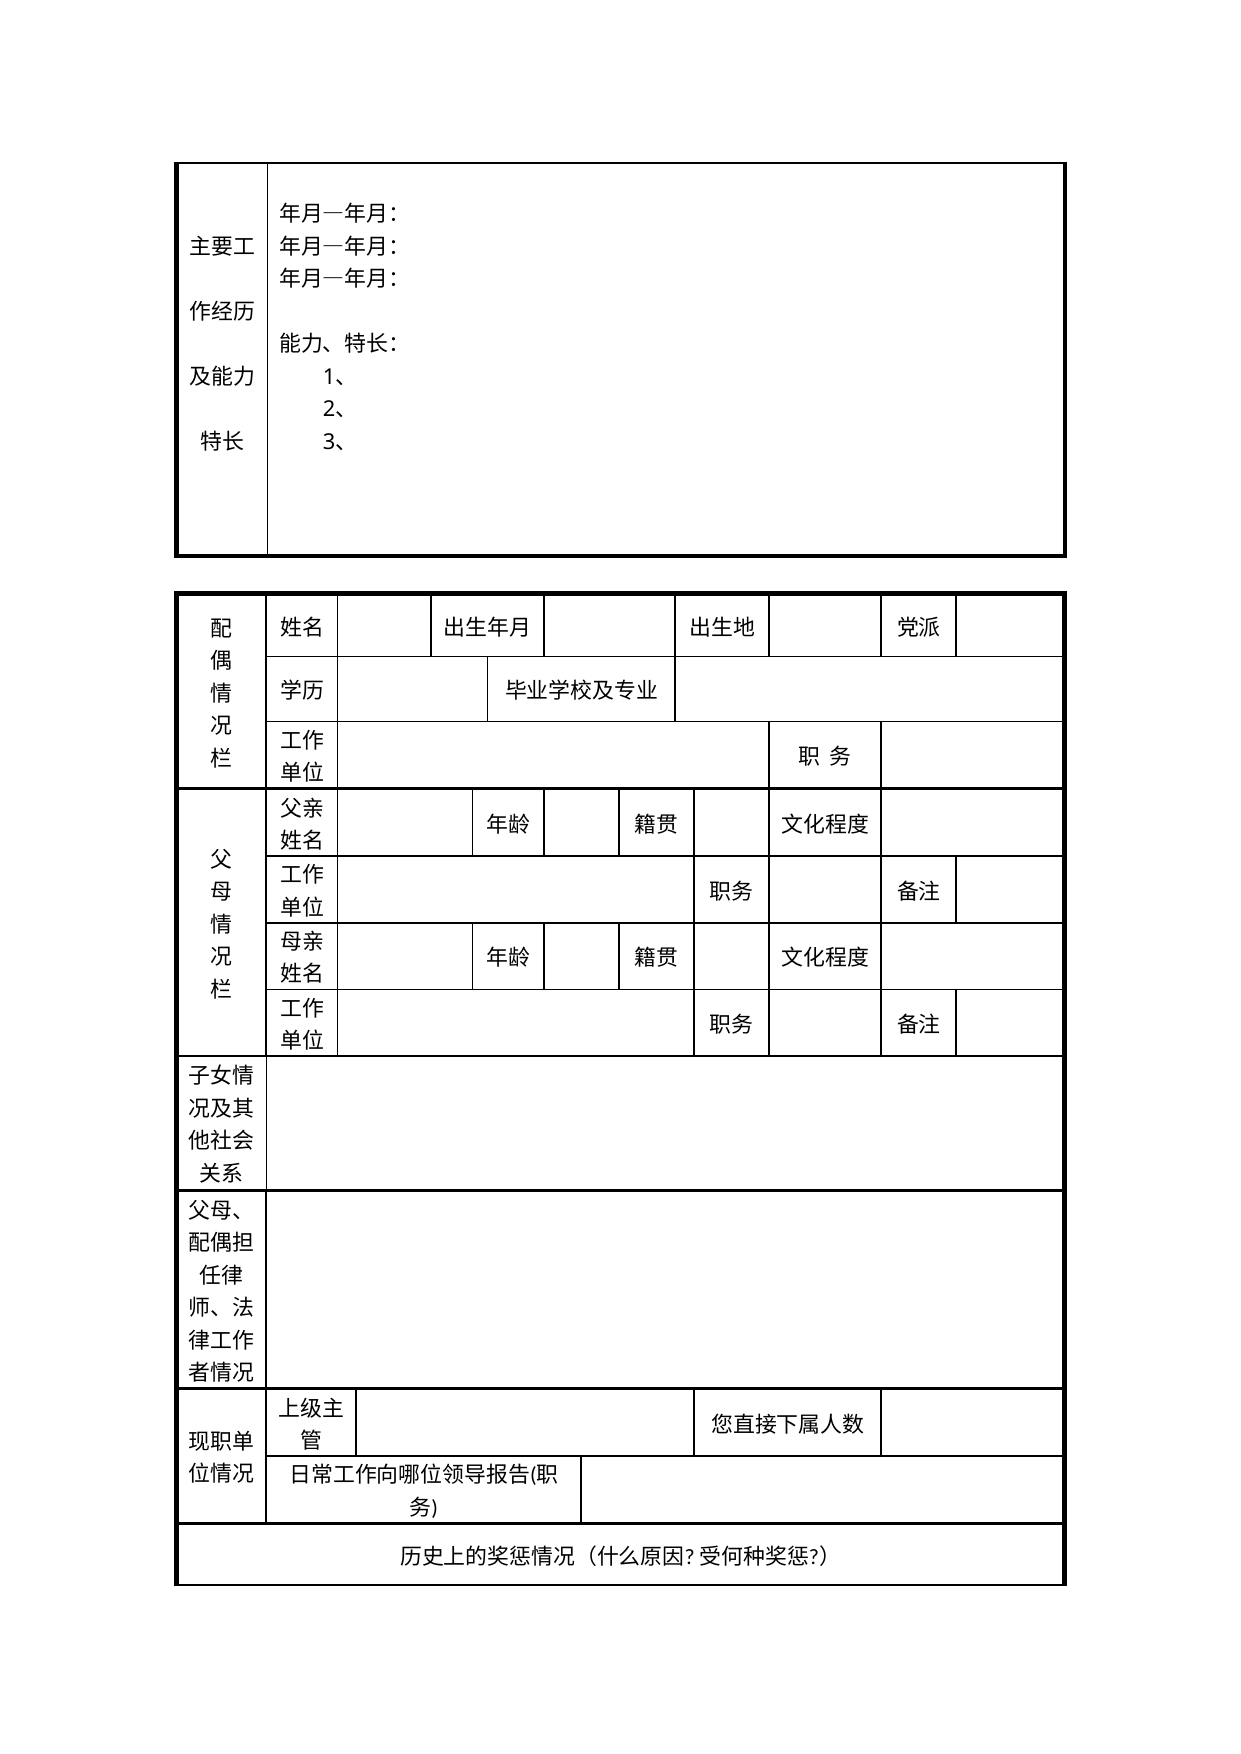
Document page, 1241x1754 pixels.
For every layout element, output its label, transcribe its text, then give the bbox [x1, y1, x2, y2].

table_cell 职务 [695, 990, 768, 1055]
table_cell 工作单位 [267, 990, 337, 1055]
table_cell 职务 [695, 857, 768, 922]
table_header 配 偶 情 况 栏 [179, 596, 265, 787]
table_cell 学历 [267, 657, 337, 721]
table_cell [338, 857, 693, 922]
table_cell 籍贯 [620, 790, 693, 855]
table_cell [882, 924, 1062, 988]
table_cell [545, 790, 618, 855]
table_cell [267, 1057, 1062, 1189]
table_cell [267, 1192, 1062, 1387]
table_cell [338, 990, 693, 1055]
table_header [338, 596, 430, 656]
table_header 党派 [882, 596, 955, 656]
table_cell 年龄 [473, 790, 543, 855]
table_cell [695, 790, 768, 855]
table_header [545, 596, 674, 656]
table_cell 主要工 作经历 及能力 特长 [179, 164, 267, 553]
table_header 出生年月 [432, 596, 543, 656]
table_cell [695, 924, 768, 988]
table_cell 现职单位情况 [179, 1390, 265, 1522]
table_header [770, 596, 880, 656]
table_cell 父母、配偶担任律师、法律工作者情况 [179, 1192, 265, 1387]
table_cell [357, 1390, 693, 1455]
table_cell [882, 790, 1062, 855]
table_cell [770, 990, 880, 1055]
table_header 姓名 [267, 596, 337, 656]
table_cell 子女情况及其他社会关系 [179, 1057, 266, 1189]
table_cell 备注 [882, 990, 955, 1055]
table_cell [676, 657, 1062, 721]
table_cell 您直接下属人数 [695, 1390, 880, 1455]
table_cell 毕业学校及专业 [488, 657, 674, 721]
table_cell 职 务 [770, 722, 880, 787]
table_cell 备注 [882, 857, 955, 922]
table_cell [770, 857, 880, 922]
table_header [957, 596, 1062, 656]
table_cell 文化程度 [770, 790, 880, 855]
table_cell 父 母 情 况 栏 [179, 790, 265, 1055]
table_cell [338, 722, 768, 787]
table_cell [582, 1457, 1062, 1522]
table_cell [338, 790, 472, 855]
table_cell 上级主管 [267, 1390, 355, 1455]
table_cell 籍贯 [620, 924, 693, 988]
table_cell 日常工作向哪位领导报告(职务) [267, 1457, 580, 1522]
table_cell 年月—年月： 年月—年月： 年月—年月： 能力、特长： 1、 2、 3、 [268, 164, 1063, 553]
table_cell [882, 722, 1062, 787]
table_cell 工作单位 [267, 722, 337, 787]
table_cell 父亲姓名 [267, 790, 337, 855]
table_cell [545, 924, 618, 988]
table_cell [957, 990, 1062, 1055]
table_cell 文化程度 [770, 924, 880, 988]
table_header 出生地 [676, 596, 768, 656]
table_cell 年龄 [473, 924, 543, 988]
table_cell 历史上的奖惩情况（什么原因? 受何种奖惩?） [179, 1525, 1062, 1584]
table_cell [338, 657, 487, 721]
table_cell [882, 1390, 1062, 1455]
table_cell 母亲姓名 [267, 924, 337, 988]
table_cell 工作单位 [267, 857, 337, 922]
table_cell [957, 857, 1062, 922]
table_cell [338, 924, 472, 988]
